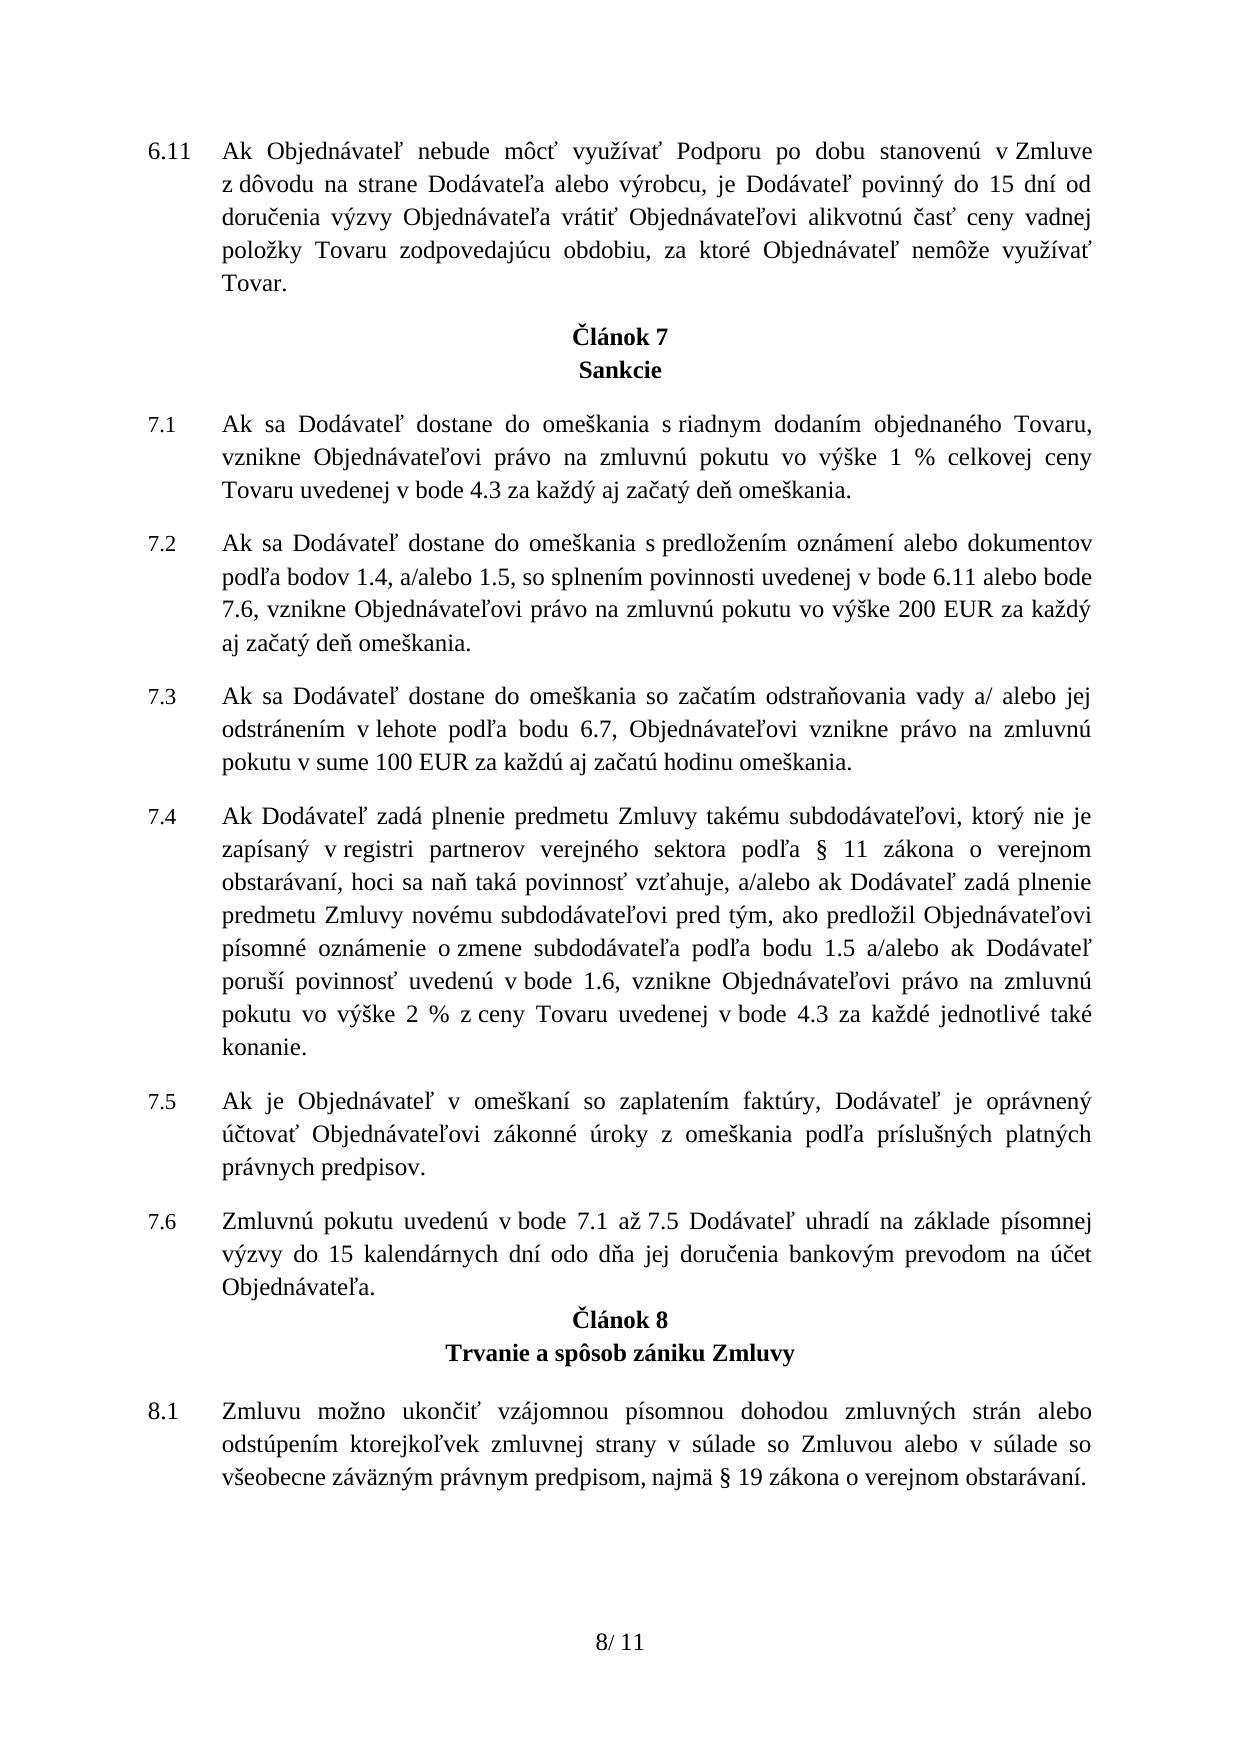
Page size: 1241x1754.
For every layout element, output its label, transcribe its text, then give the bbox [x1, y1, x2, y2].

text Trvanie a spôsob zániku Zmluvy [148, 1338, 1092, 1367]
text Článok 8 [148, 1305, 1092, 1334]
list Ak sa Dodávateľ dostane do omeškania s predložením oznámení alebo dokumentov podľa bodov 1.4, a/alebo 1.5, so splnením povinnosti uvedenej v bode 6.11 alebo bode 7.6, vznikne Objednávateľovi právo na zmluvnú pokutu vo výške 200 EUR za každý aj začatý deň omeškania. [148, 528, 1092, 656]
list Ak Objednávateľ nebude môcť využívať Podporu po dobu stanovenú v Zmluve z dôvodu na strane Dodávateľa alebo výrobcu, je Dodávateľ povinný do 15 dní od doručenia výzvy Objednávateľa vrátiť Objednávateľovi alikvotnú časť ceny vadnej položky Tovaru zodpovedajúcu obdobiu, za ktoré Objednávateľ nemôže využívať Tovar. [148, 136, 1092, 297]
list Ak sa Dodávateľ dostane do omeškania s riadnym dodaním objednaného Tovaru, vznikne Objednávateľovi právo na zmluvnú pokutu vo výške 1 % celkovej ceny Tovaru uvedenej v bode 4.3 za každý aj začatý deň omeškania. [148, 409, 1092, 503]
list Ak Dodávateľ zadá plnenie predmetu Zmluvy takému subdodávateľovi, ktorý nie je zapísaný v registri partnerov verejného sektora podľa § 11 zákona o verejnom obstarávaní, hoci sa naň taká povinnosť vzťahuje, a/alebo ak Dodávateľ zadá plnenie predmetu Zmluvy novému subdodávateľovi pred tým, ako predložil Objednávateľovi písomné oznámenie o zmene subdodávateľa podľa bodu 1.5 a/alebo ak Dodávateľ poruší povinnosť uvedenú v bode 1.6, vznikne Objednávateľovi právo na zmluvnú pokutu vo výške 2 % z ceny Tovaru uvedenej v bode 4.3 za každé jednotlivé také konanie. [148, 801, 1092, 1061]
list Zmluvu možno ukončiť vzájomnou písomnou dohodou zmluvných strán alebo odstúpením ktorejkoľvek zmluvnej strany v súlade so Zmluvou alebo v súlade so všeobecne záväzným právnym predpisom, najmä § 19 zákona o verejnom obstarávaní. [148, 1396, 1092, 1491]
text Sankcie [148, 355, 1092, 383]
text Článok 7 [148, 322, 1092, 351]
list Ak sa Dodávateľ dostane do omeškania so začatím odstraňovania vady a/ alebo jej odstránením v lehote podľa bodu 6.7, Objednávateľovi vznikne právo na zmluvnú pokutu v sume 100 EUR za každú aj začatú hodinu omeškania. [148, 681, 1092, 776]
list Ak je Objednávateľ v omeškaní so zaplatením faktúry, Dodávateľ je oprávnený účtovať Objednávateľovi zákonné úroky z omeškania podľa príslušných platných právnych predpisov. [148, 1086, 1092, 1181]
list Zmluvnú pokutu uvedenú v bode 7.1 až 7.5 Dodávateľ uhradí na základe písomnej výzvy do 15 kalendárnych dní odo dňa jej doručenia bankovým prevodom na účet Objednávateľa. [148, 1206, 1092, 1301]
